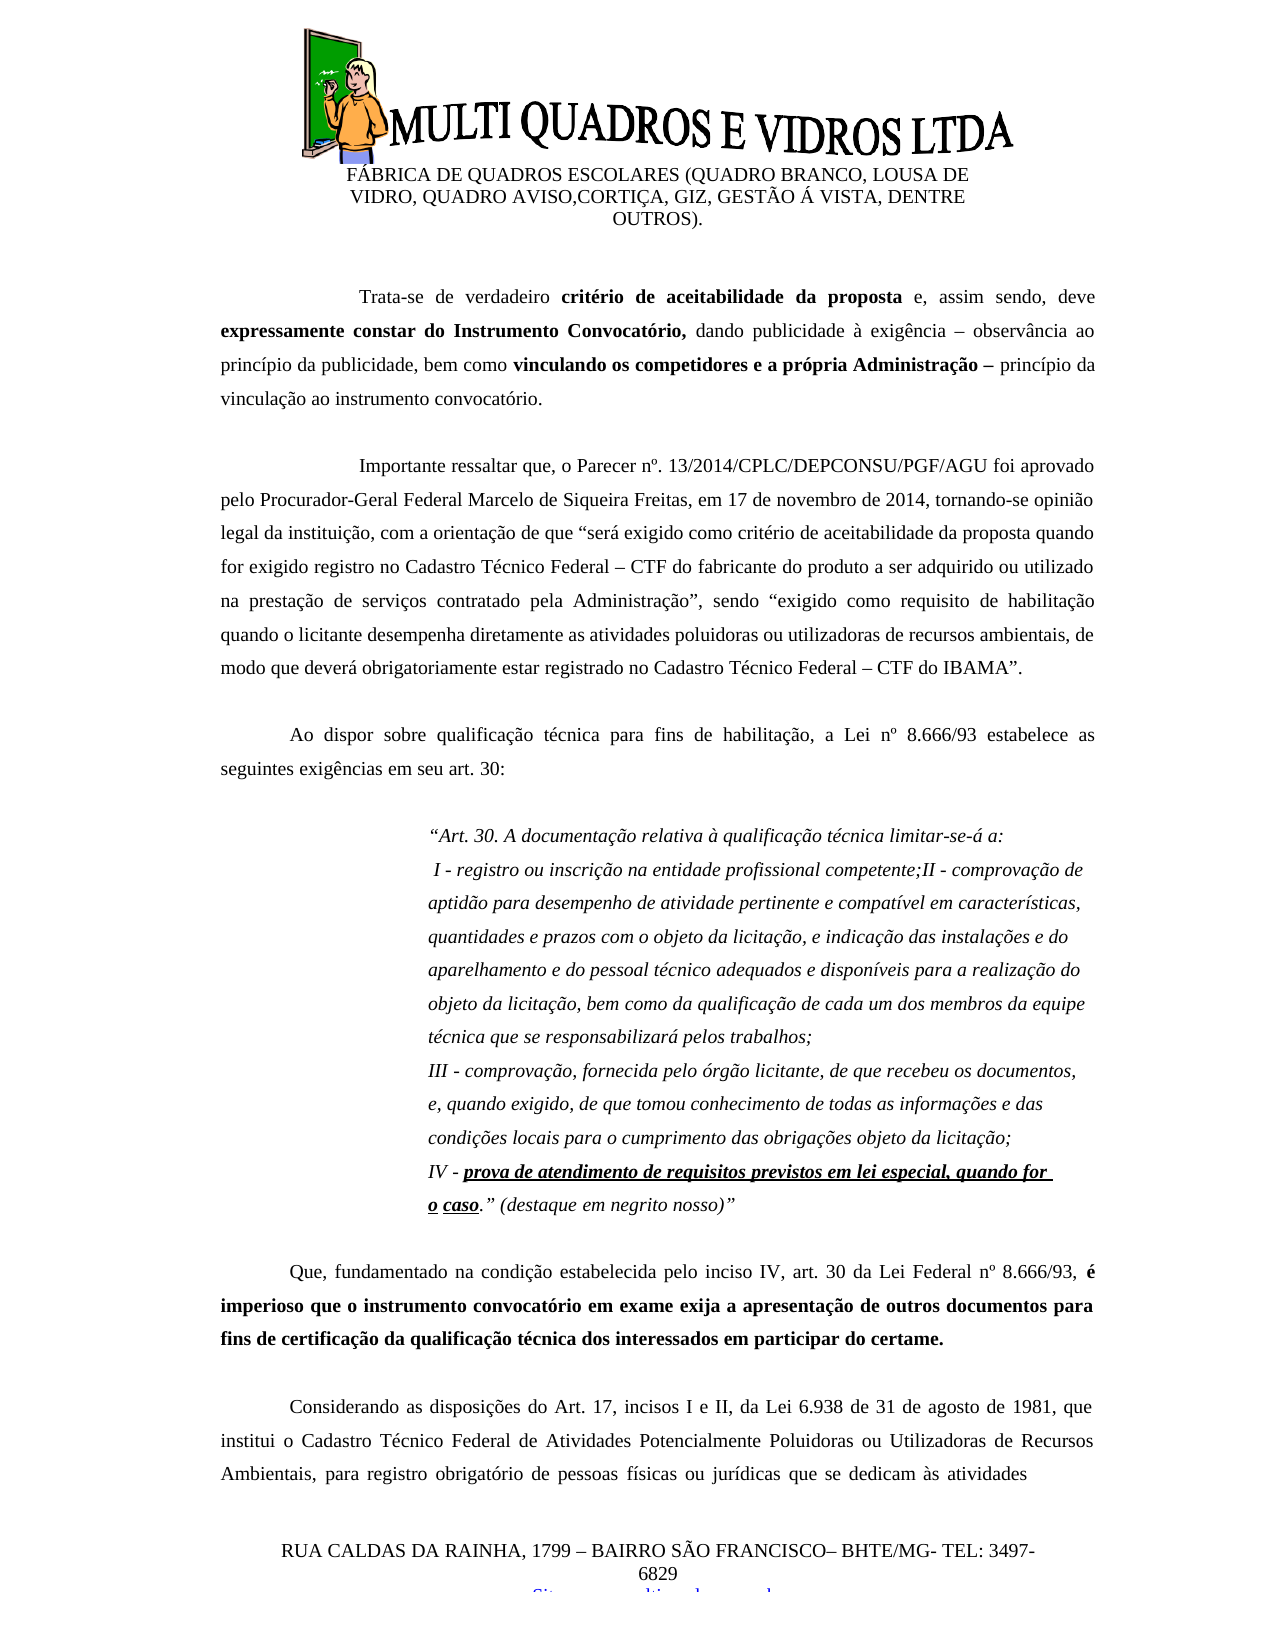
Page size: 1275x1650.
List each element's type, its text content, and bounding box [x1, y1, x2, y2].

text Considerando as disposições do Art. 17, incisos I e II, da Lei 6.938 de 31 de agosto de 1981, que institui o Cadastro Técnico Federal de Atividades Potencialmente Poluidoras ou Utilizadoras de Recursos Ambientais, para registro obrigatório de pessoas físicas ou jurídicas que se dedicam às atividades [220, 1395, 1095, 1485]
text Importante ressaltar que, o Parecer nº. 13/2014/CPLC/DEPCONSU/PGF/AGU foi aprovado pelo Procurador-Geral Federal Marcelo de Siqueira Freitas, em 17 de novembro de 2014, tornando-se opinião legal da instituição, com a orientação de que “será exigido como critério de aceitabilidade da proposta quando for exigido registro no Cadastro Técnico Federal – CTF do fabricante do produto a ser adquirido ou utilizado na prestação de serviços contratado pela Administração”, sendo “exigido como requisito de habilitação quando o licitante desempenha diretamente as atividades poluidoras ou utilizadoras de recursos ambientais, de modo que deverá obrigatoriamente estar registrado no Cadastro Técnico Federal – CTF do IBAMA”. [220, 454, 1095, 679]
text Trata-se de verdadeiro critério de aceitabilidade da proposta e, assim sendo, deve expressamente constar do Instrumento Convocatório, dando publicidade à exigência – observância ao princípio da publicidade, bem como vinculando os competidores e a própria Administração – princípio da vinculação ao instrumento convocatório. [220, 285, 1095, 409]
picture [911, 111, 1014, 154]
picture [302, 28, 511, 164]
text Que, fundamentado na condição estabelecida pelo inciso IV, art. 30 da Lei Federal nº 8.666/93, é imperioso que o instrumento convocatório em exame exija a apresentação de outros documentos para fins de certificação da qualificação técnica dos interessados em participar do certame. [220, 1260, 1095, 1350]
text Ao dispor sobre qualificação técnica para fins de habilitação, a Lei nº 8.666/93 estabelece as seguintes exigências em seu art. 30: [220, 723, 1095, 779]
list - comprovação, fornecida pelo órgão licitante, de que recebeu os documentos, e, quando exigido, de que tomou conhecimento de todas as informações e das condições locais para o cumprimento das obrigações objeto da licitação; [428, 1059, 1088, 1149]
text I - registro ou inscrição na entidade profissional competente;II - comprovação de aptidão para desempenho de atividade pertinente e compatível em características, quantidades e prazos com o objeto da licitação, e indicação das instalações e do aparelhamento e do pessoal técnico adequados e disponíveis para a realização do objeto da licitação, bem como da qualificação de cada um dos membros da equipe técnica que se responsabilizará pelos trabalhos; [428, 858, 1096, 1048]
text “Art. 30. A documentação relativa à qualificação técnica limitar-se-á a: [428, 824, 1204, 847]
list - prova de atendimento de requisitos previstos em lei especial, quando for o caso.” (destaque em negrito nosso)” [428, 1160, 1056, 1216]
picture [721, 111, 901, 156]
picture [521, 101, 711, 149]
